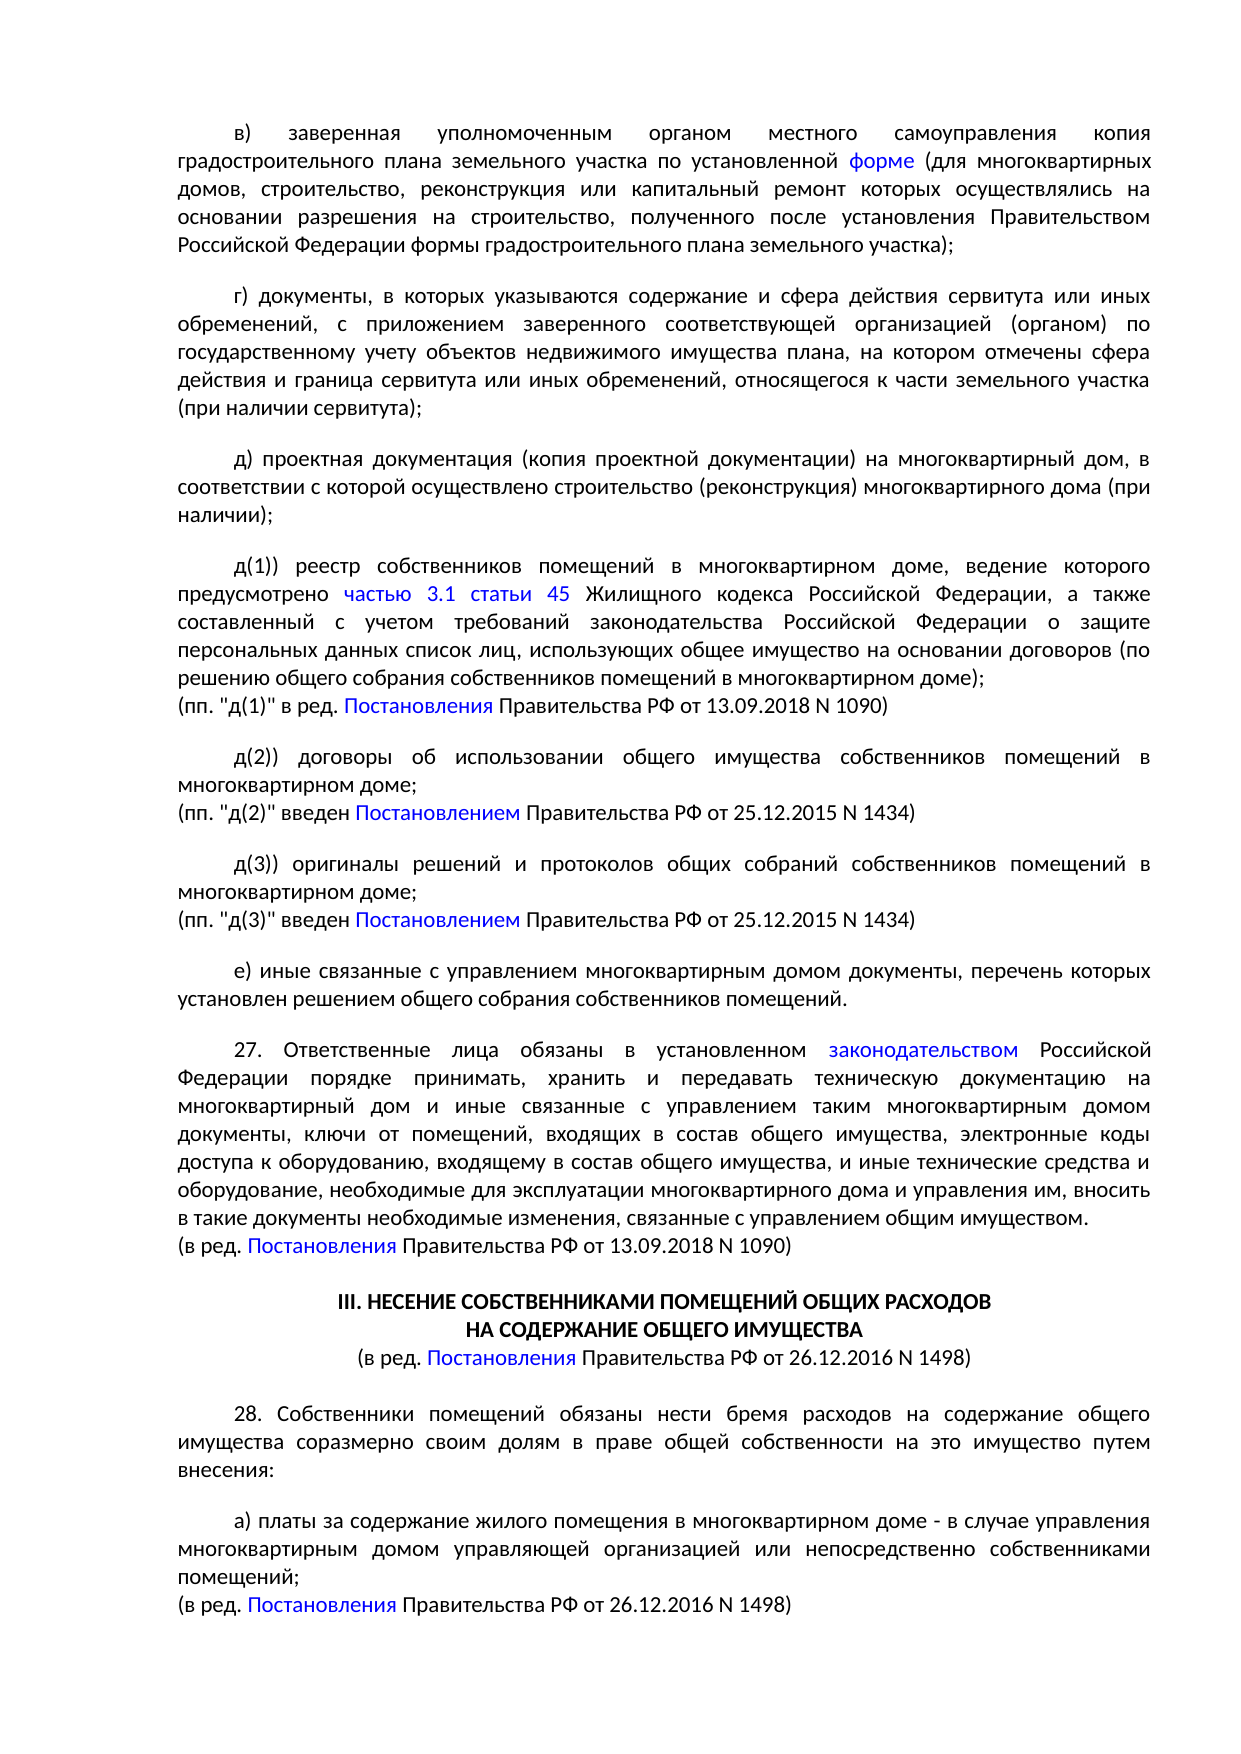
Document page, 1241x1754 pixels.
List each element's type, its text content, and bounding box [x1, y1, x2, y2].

text (в ред. Постановления Правительства РФ от 26.12.2016 N 1498) [177, 1343, 1152, 1371]
text д(3)) оригиналы решений и протоколов общих собраний собственников помещений в многоквартирном доме; [177, 849, 1152, 905]
text а) платы за содержание жилого помещения в многоквартирном доме - в случае управления многоквартирным домом управляющей организацией или непосредственно собственниками помещений; [177, 1506, 1152, 1590]
text г) документы, в которых указываются содержание и сфера действия сервитута или иных обременений, с приложением заверенного соответствующей организацией (органом) по государственному учету объектов недвижимого имущества плана, на котором отмечены сфера действия и граница сервитута или иных обременений, относящегося к части земельного участка (при наличии сервитута); [177, 281, 1152, 421]
title III. НЕСЕНИЕ СОБСТВЕННИКАМИ ПОМЕЩЕНИЙ ОБЩИХ РАСХОДОВ [177, 1287, 1152, 1315]
text (пп. "д(2)" введен Постановлением Правительства РФ от 25.12.2015 N 1434) [177, 798, 1152, 826]
text (пп. "д(3)" введен Постановлением Правительства РФ от 25.12.2015 N 1434) [177, 905, 1152, 933]
text д(1)) реестр собственников помещений в многоквартирном доме, ведение которого предусмотрено частью 3.1 статьи 45 Жилищного кодекса Российской Федерации, а также составленный с учетом требований законодательства Российской Федерации о защите персональных данных список лиц, использующих общее имущество на основании договоров (по решению общего собрания собственников помещений в многоквартирном доме); [177, 551, 1152, 691]
text (в ред. Постановления Правительства РФ от 26.12.2016 N 1498) [177, 1590, 1152, 1618]
text (в ред. Постановления Правительства РФ от 13.09.2018 N 1090) [177, 1231, 1152, 1259]
text 27. Ответственные лица обязаны в установленном законодательством Российской Федерации порядке принимать, хранить и передавать техническую документацию на многоквартирный дом и иные связанные с управлением таким многоквартирным домом документы, ключи от помещений, входящих в состав общего имущества, электронные коды доступа к оборудованию, входящему в состав общего имущества, и иные технические средства и оборудование, необходимые для эксплуатации многоквартирного дома и управления им, вносить в такие документы необходимые изменения, связанные с управлением общим имуществом. [177, 1035, 1152, 1231]
text в) заверенная уполномоченным органом местного самоуправления копия градостроительного плана земельного участка по установленной форме (для многоквартирных домов, строительство, реконструкция или капитальный ремонт которых осуществлялись на основании разрешения на строительство, полученного после установления Правительством Российской Федерации формы градостроительного плана земельного участка); [177, 118, 1152, 258]
text д) проектная документация (копия проектной документации) на многоквартирный дом, в соответствии с которой осуществлено строительство (реконструкция) многоквартирного дома (при наличии); [177, 444, 1152, 528]
title НА СОДЕРЖАНИЕ ОБЩЕГО ИМУЩЕСТВА [177, 1315, 1152, 1343]
text е) иные связанные с управлением многоквартирным домом документы, перечень которых установлен решением общего собрания собственников помещений. [177, 956, 1152, 1012]
text д(2)) договоры об использовании общего имущества собственников помещений в многоквартирном доме; [177, 742, 1152, 798]
text (пп. "д(1)" в ред. Постановления Правительства РФ от 13.09.2018 N 1090) [177, 691, 1152, 719]
text 28. Собственники помещений обязаны нести бремя расходов на содержание общего имущества соразмерно своим долям в праве общей собственности на это имущество путем внесения: [177, 1399, 1152, 1483]
